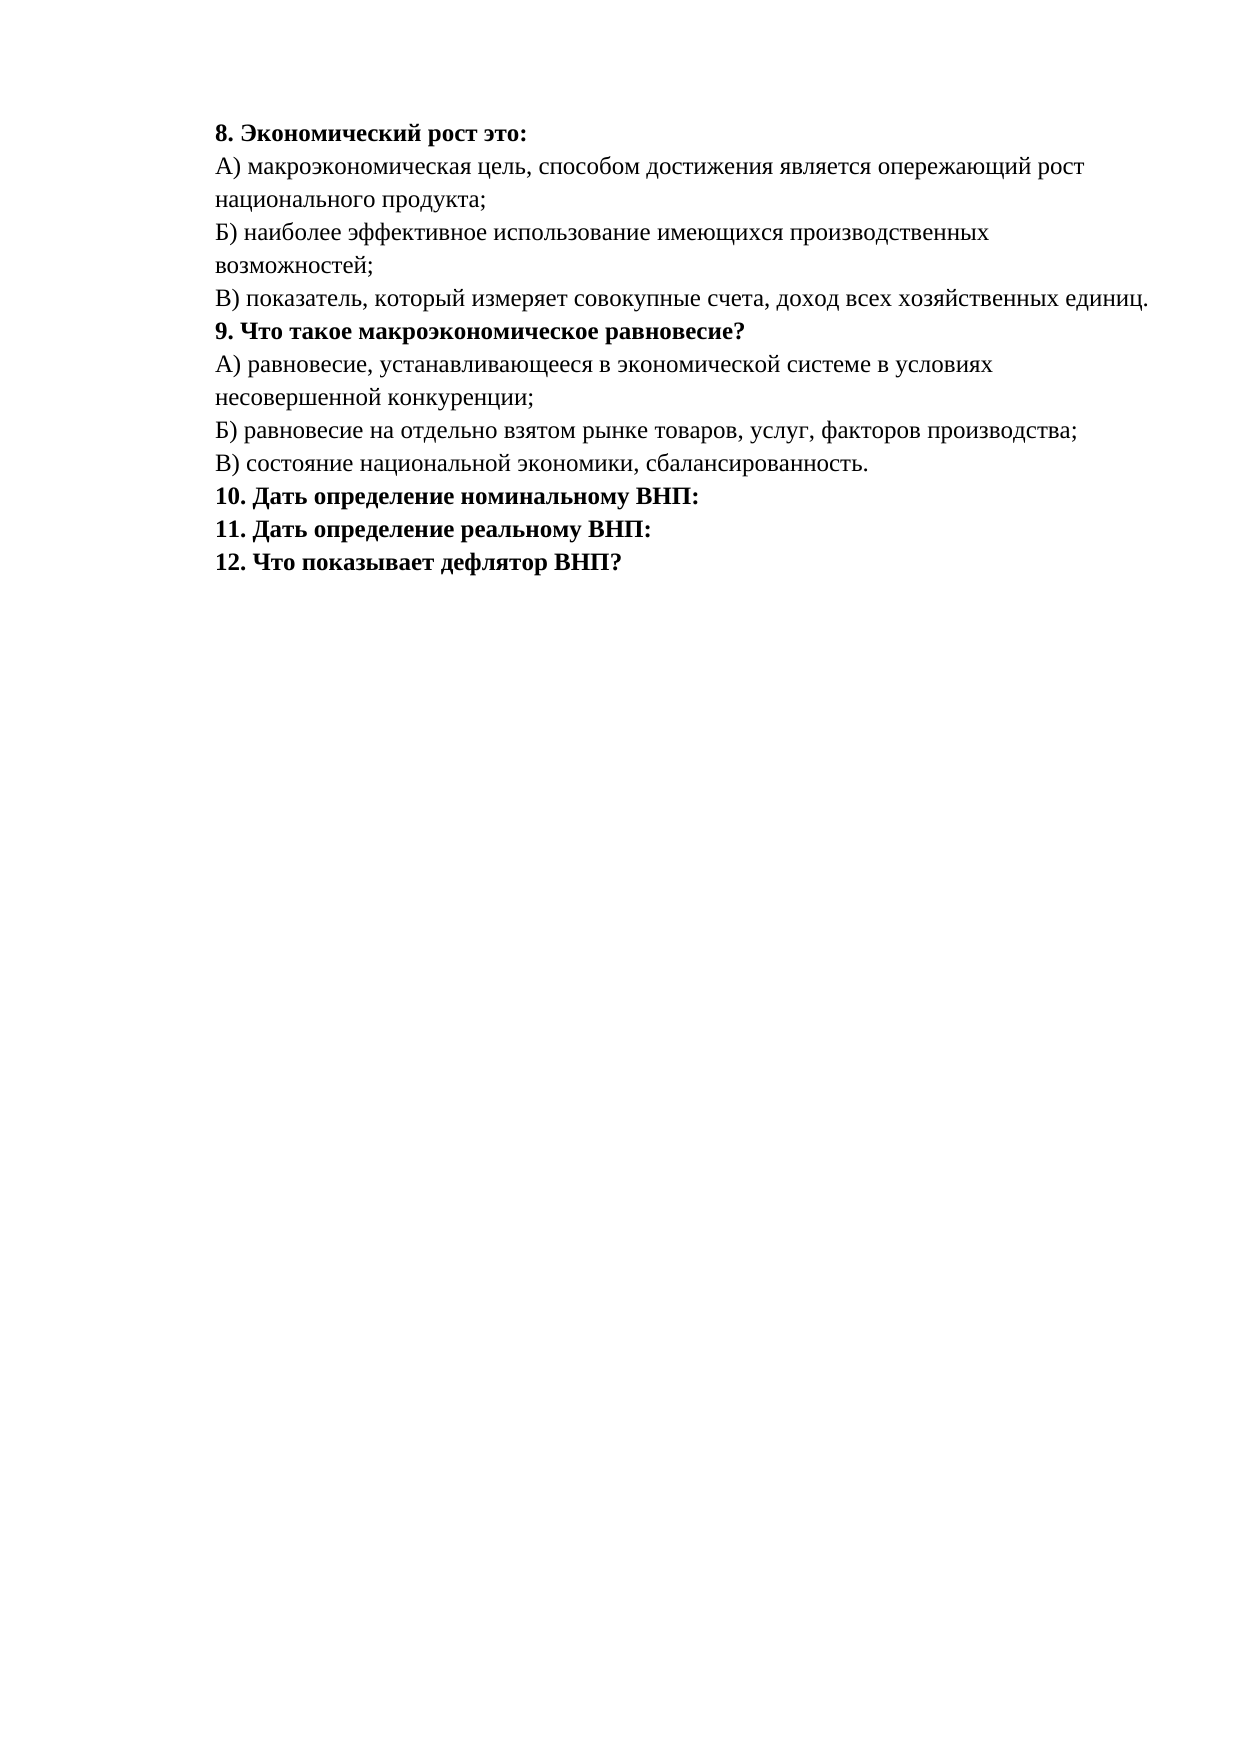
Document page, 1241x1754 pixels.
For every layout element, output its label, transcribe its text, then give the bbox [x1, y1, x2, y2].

text 9. Что такое макроэкономическое равновесие? [215, 316, 1152, 345]
text 10. Дать определение номинальному ВНП: [215, 481, 1152, 510]
text 11. Дать определение реальному ВНП: [215, 514, 1152, 543]
text 12. Что показывает дефлятор ВНП? [215, 547, 1152, 576]
text Б) равновесие на отдельно взятом рынке товаров, услуг, факторов производства; [215, 415, 1152, 444]
text А) макроэкономическая цель, способом достижения является опережающий рост национального продукта; [215, 151, 1152, 213]
text 8. Экономический рост это: [215, 118, 1152, 147]
text В) состояние национальной экономики, сбалансированность. [215, 448, 1152, 477]
text В) показатель, который измеряет совокупные счета, доход всех хозяйственных единиц. [215, 283, 1152, 312]
text А) равновесие, устанавливающееся в экономической системе в условиях несовершенной конкуренции; [215, 349, 1152, 411]
text Б) наиболее эффективное использование имеющихся производственных возможностей; [215, 217, 1152, 279]
